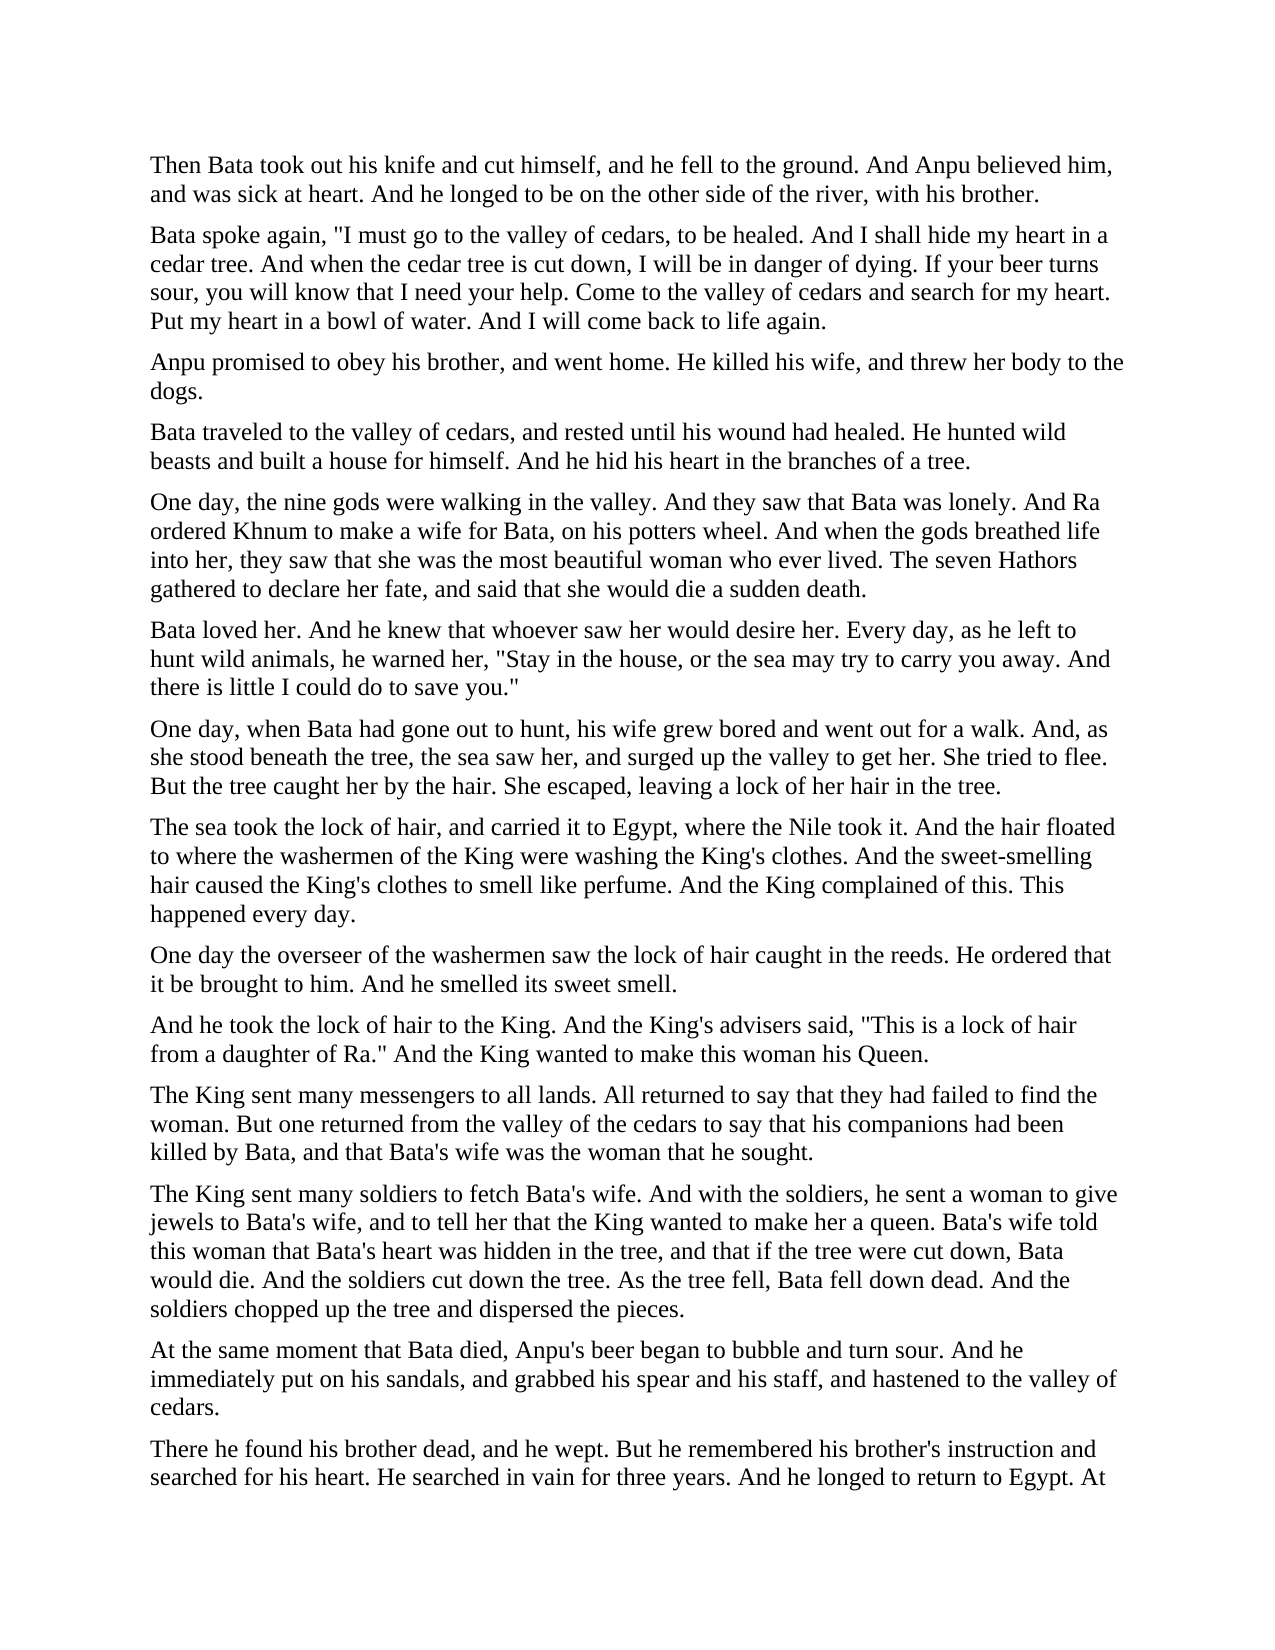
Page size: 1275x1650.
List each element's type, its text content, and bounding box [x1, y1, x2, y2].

text One day, when Bata had gone out to hunt, his wife grew bored and went out for a walk. And, as she stood beneath the tree, the sea saw her, and surged up the valley to get her. She tried to flee. But the tree caught her by the hair. She escaped, leaving a lock of her hair in the tree. [150, 714, 1125, 800]
text Bata spoke again, "I must go to the valley of cedars, to be healed. And I shall hide my heart in a cedar tree. And when the cedar tree is cut down, I will be in danger of dying. If your beer turns sour, you will know that I need your help. Come to the valley of cedars and search for my heart. Put my heart in a bowl of water. And I will come back to life again. [150, 220, 1125, 335]
text The sea took the lock of hair, and carried it to Egypt, where the Nile took it. And the hair floated to where the washermen of the King were washing the King's clothes. And the sweet-smelling hair caused the King's clothes to smell like perfume. And the King complained of this. This happened every day. [150, 812, 1125, 927]
text Bata loved her. And he knew that whoever saw her would desire her. Every day, as he left to hunt wild animals, he warned her, "Stay in the house, or the sea may try to carry you away. And there is little I could do to save you." [150, 615, 1125, 701]
text At the same moment that Bata died, Anpu's beer began to bubble and turn sour. And he immediately put on his sandals, and grabbed his spear and his staff, and hastened to the valley of cedars. [150, 1335, 1125, 1421]
text One day the overseer of the washermen saw the lock of hair caught in the reeds. He ordered that it be brought to him. And he smelled its sweet smell. [150, 940, 1125, 997]
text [150, 1434, 1125, 1491]
text And he took the lock of hair to the King. And the King's advisers said, "This is a lock of hair from a daughter of Ra." And the King wanted to make this woman his Queen. [150, 1010, 1125, 1067]
text The King sent many soldiers to fetch Bata's wife. And with the soldiers, he sent a woman to give jewels to Bata's wife, and to tell her that the King wanted to make her a queen. Bata's wife told this woman that Bata's heart was hidden in the tree, and that if the tree were cut down, Bata would die. And the soldiers cut down the tree. As the tree fell, Bata fell down dead. And the soldiers chopped up the tree and dispersed the pieces. [150, 1179, 1125, 1322]
text Bata traveled to the valley of cedars, and rested until his wound had healed. He hunted wild beasts and built a house for himself. And he hid his heart in the branches of a tree. [150, 417, 1125, 475]
text The King sent many messengers to all lands. All returned to say that they had failed to find the woman. But one returned from the valley of the cedars to say that his companions had been killed by Bata, and that Bata's wife was the woman that he sought. [150, 1080, 1125, 1166]
text Anpu promised to obey his brother, and went home. He killed his wife, and threw her body to the dogs. [150, 347, 1125, 405]
text One day, the nine gods were walking in the valley. And they saw that Bata was lonely. And Ra ordered Khnum to make a wife for Bata, on his potters wheel. And when the gods breathed life into her, they saw that she was the most beautiful woman who ever lived. The seven Hathors gathered to declare her fate, and said that she would die a sudden death. [150, 487, 1125, 602]
text Then Bata took out his knife and cut himself, and he fell to the ground. And Anpu believed him, and was sick at heart. And he longed to be on the other side of the river, with his brother. [150, 150, 1125, 207]
